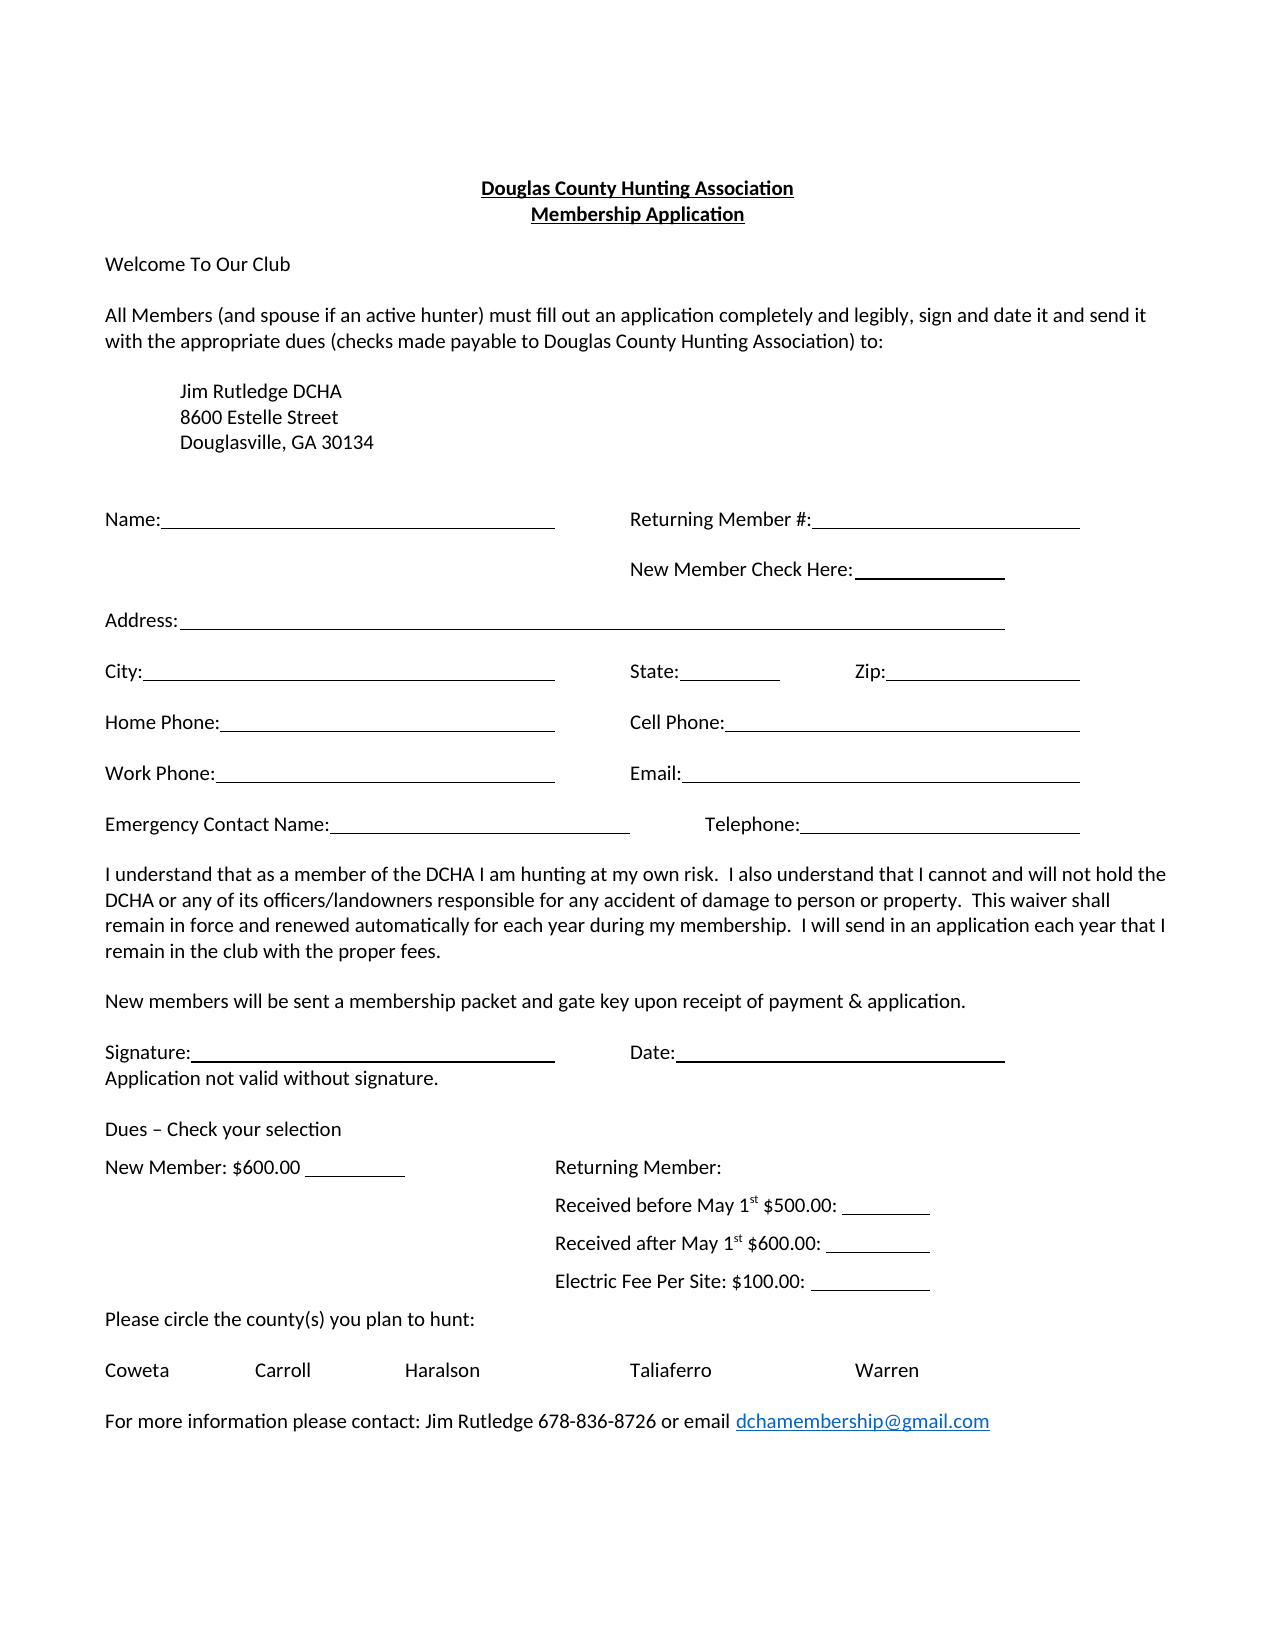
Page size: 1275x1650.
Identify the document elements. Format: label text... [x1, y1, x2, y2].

text Dues – Check your selection [105, 1116, 1170, 1141]
text Please circle the county(s) you plan to hunt: [105, 1306, 1170, 1332]
text Address: [105, 607, 1170, 633]
text Welcome To Our Club [105, 252, 1170, 277]
text Received before May 1st $500.00: [105, 1192, 1170, 1217]
text New members will be sent a membership packet and gate key upon receipt of payment & application. [105, 989, 1170, 1014]
text Work Phone: Email: [105, 760, 1170, 785]
text Home Phone: Cell Phone: [105, 709, 1170, 734]
text For more information please contact: Jim Rutledge 678-836-8726 or email dchamembership@gmail.com [105, 1408, 1170, 1433]
text Coweta Carroll Haralson Taliaferro Warren [105, 1357, 1170, 1383]
text Signature: Date: [105, 1039, 1170, 1065]
text City: State: Zip: [105, 658, 1170, 684]
text Membership Application [105, 201, 1170, 226]
text Emergency Contact Name: Telephone: [105, 811, 1170, 836]
text New Member Check Here: [105, 557, 1170, 582]
text Jim Rutledge DCHA [180, 379, 1170, 404]
text 8600 Estelle Street [180, 404, 1170, 429]
text Application not valid without signature. [105, 1065, 1170, 1090]
text I understand that as a member of the DCHA I am hunting at my own risk. I also understand that I cannot and will not hold the DCHA or any of its officers/landowners responsible for any accident of damage to person or property. This waiver shall remain in force and renewed automatically for each year during my membership. I will send in an application each year that I remain in the club with the proper fees. [105, 862, 1170, 963]
text All Members (and spouse if an active hunter) must fill out an application completely and legibly, sign and date it and send it with the appropriate dues (checks made payable to Douglas County Hunting Association) to: [105, 302, 1170, 353]
text New Member: $600.00 Returning Member: [105, 1154, 1170, 1179]
text Name: Returning Member #: [105, 506, 1170, 531]
text Electric Fee Per Site: $100.00: [105, 1268, 1170, 1294]
text Douglasville, GA 30134 [180, 429, 1170, 455]
text Douglas County Hunting Association [105, 175, 1170, 201]
text Received after May 1st $600.00: [105, 1230, 1170, 1256]
